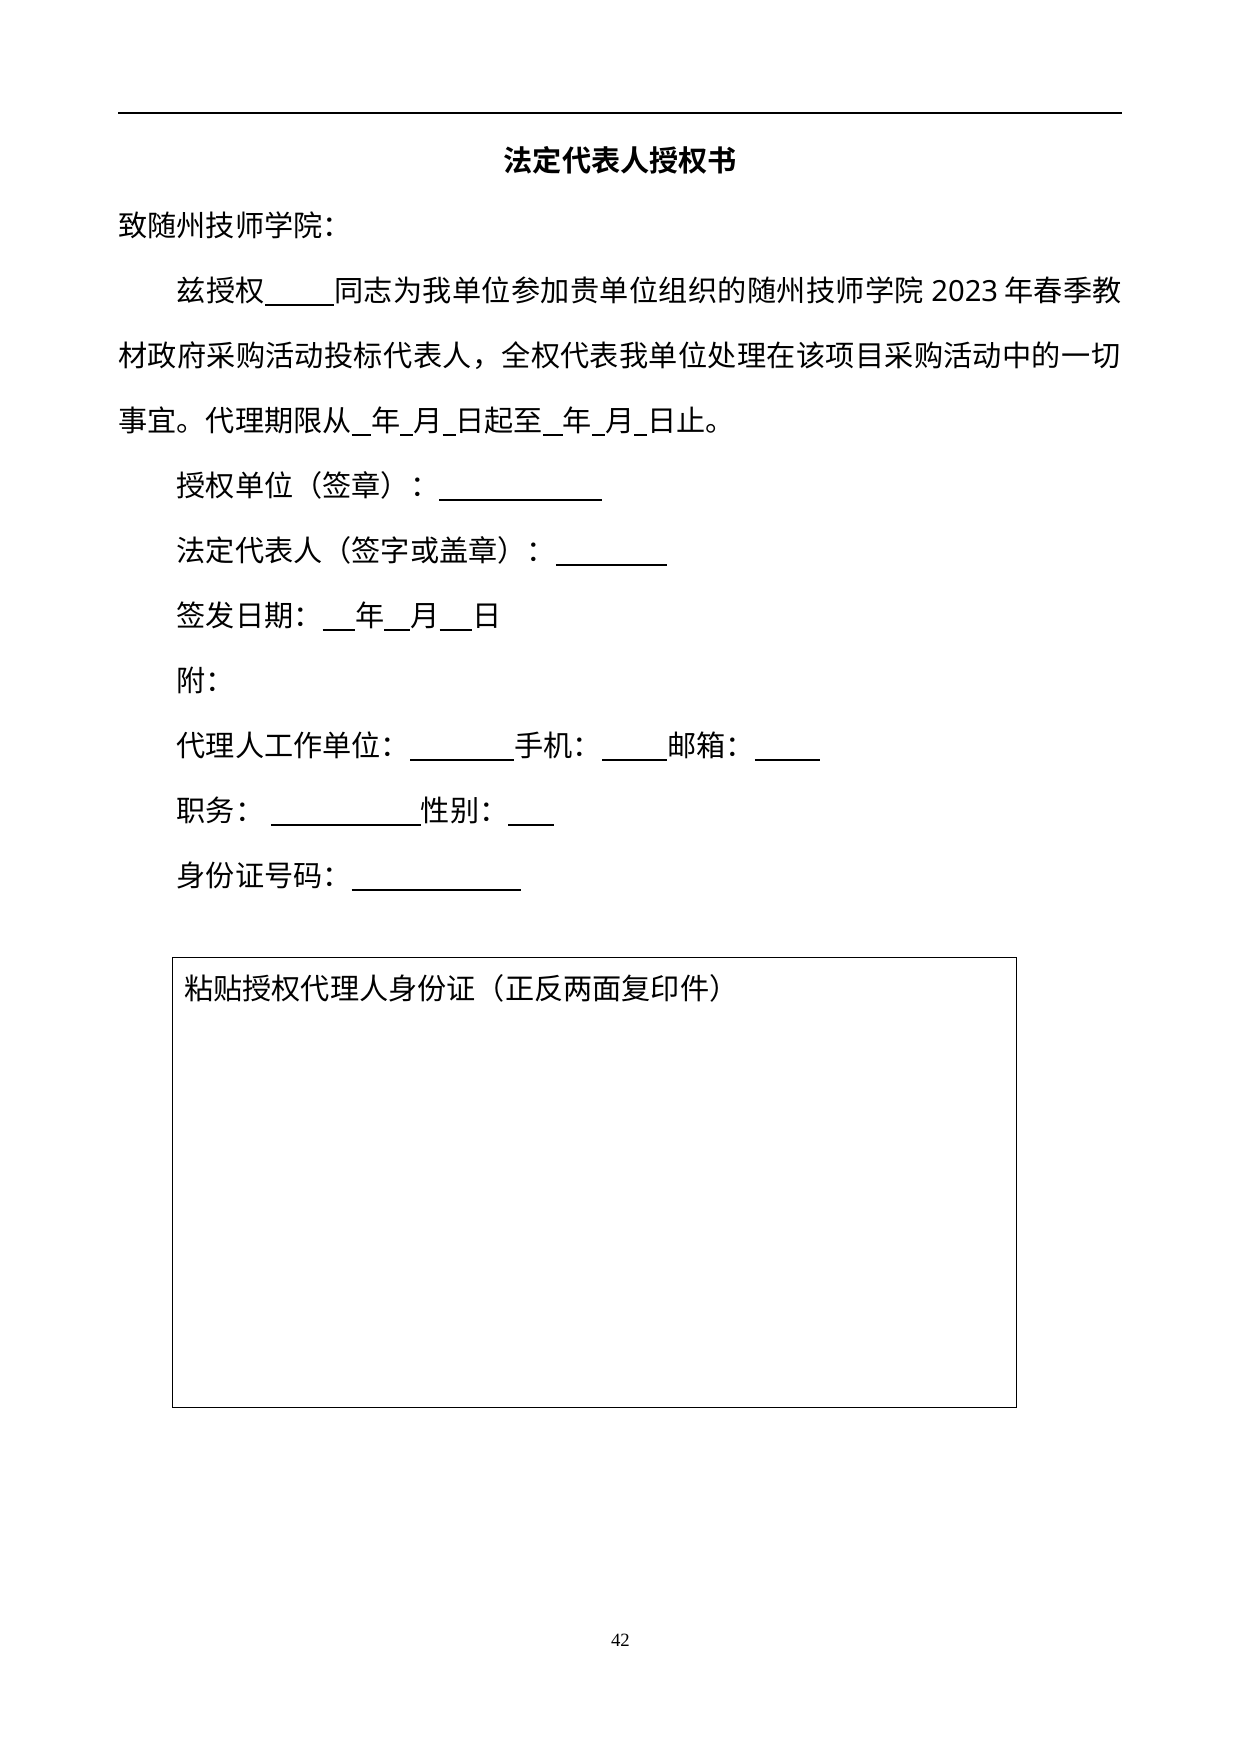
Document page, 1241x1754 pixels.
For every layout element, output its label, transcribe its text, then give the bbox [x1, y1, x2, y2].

text 致随州技师学院： [118, 191, 1122, 256]
text 身份证号码： [118, 841, 1122, 906]
text 签发日期： 年 月 日 [118, 581, 1122, 646]
text 代理人工作单位： 手机： 邮箱： [118, 711, 1122, 776]
text 兹授权 同志为我单位参加贵单位组织的随州技师学院2023年春季教材政府采购活动投标代表人，全权代表我单位处理在该项目采购活动中的一切事宜。代理期限从 年 月 日起至 年 月 日止。 [118, 256, 1122, 451]
text 授权单位（签章）： [118, 451, 1122, 516]
table_header 粘贴授权代理人身份证（正反两面复印件） [173, 958, 1016, 1407]
text 职务： 性别： [118, 776, 1122, 841]
text 法定代表人授权书 [118, 126, 1122, 191]
text 法定代表人（签字或盖章）： [118, 516, 1122, 581]
text 附： [118, 646, 1122, 711]
